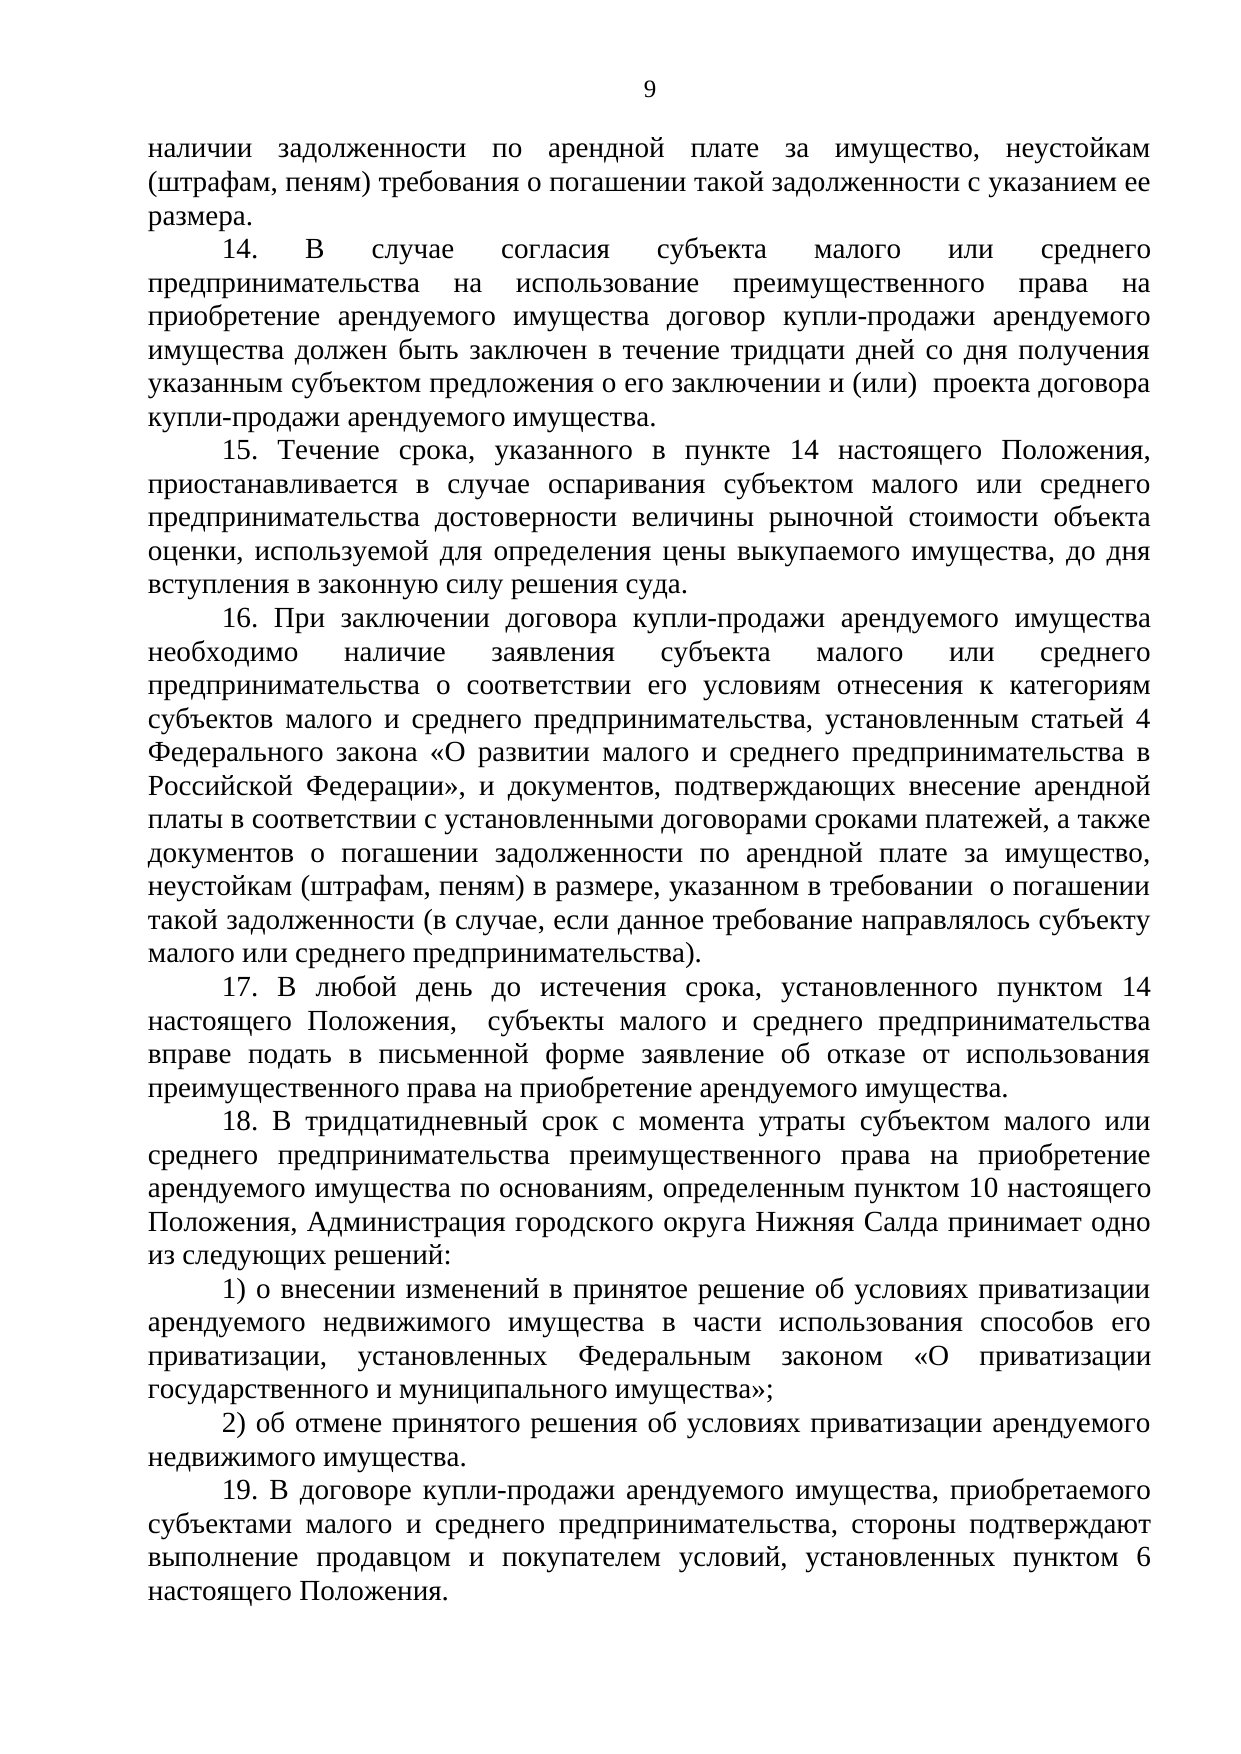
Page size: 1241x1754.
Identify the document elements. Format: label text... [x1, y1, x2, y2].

text 1) о внесении изменений в принятое решение об условиях приватизации арендуемого недвижимого имущества в части использования способов его приватизации, установленных Федеральным законом «О приватизации государственного и муниципального имущества»; [148, 1271, 1152, 1405]
text 17. В любой день до истечения срока, установленного пунктом 14 настоящего Положения, субъекты малого и среднего предпринимательства вправе подать в письменной форме заявление об отказе от использования преимущественного права на приобретение арендуемого имущества. [148, 969, 1152, 1103]
text 19. В договоре купли-продажи арендуемого имущества, приобретаемого субъектами малого и среднего предпринимательства, стороны подтверждают выполнение продавцом и покупателем условий, установленных пунктом 6 настоящего Положения. [148, 1472, 1152, 1606]
text 2) об отмене принятого решения об условиях приватизации арендуемого недвижимого имущества. [148, 1405, 1152, 1472]
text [148, 131, 1152, 231]
text 16. При заключении договора купли-продажи арендуемого имущества необходимо наличие заявления субъекта малого или среднего предпринимательства о соответствии его условиям отнесения к категориям субъектов малого и среднего предпринимательства, установленным статьей 4 Федерального закона «О развитии малого и среднего предпринимательства в Российской Федерации», и документов, подтверждающих внесение арендной платы в соответствии с установленными договорами сроками платежей, а также документов о погашении задолженности по арендной плате за имущество, неустойкам (штрафам, пеням) в размере, указанном в требовании о погашении такой задолженности (в случае, если данное требование направлялось субъекту малого или среднего предпринимательства). [148, 600, 1152, 969]
text 18. В тридцатидневный срок с момента утраты субъектом малого или среднего предпринимательства преимущественного права на приобретение арендуемого имущества по основаниям, определенным пунктом 10 настоящего Положения, Администрация городского округа Нижняя Салда принимает одно из следующих решений: [148, 1103, 1152, 1271]
text 15. Течение срока, указанного в пункте 14 настоящего Положения, приостанавливается в случае оспаривания субъектом малого или среднего предпринимательства достоверности величины рыночной стоимости объекта оценки, используемой для определения цены выкупаемого имущества, до дня вступления в законную силу решения суда. [148, 432, 1152, 600]
text 14. В случае согласия субъекта малого или среднего предпринимательства на использование преимущественного права на приобретение арендуемого имущества договор купли-продажи арендуемого имущества должен быть заключен в течение тридцати дней со дня получения указанным субъектом предложения о его заключении и (или) проекта договора купли-продажи арендуемого имущества. [148, 231, 1152, 432]
